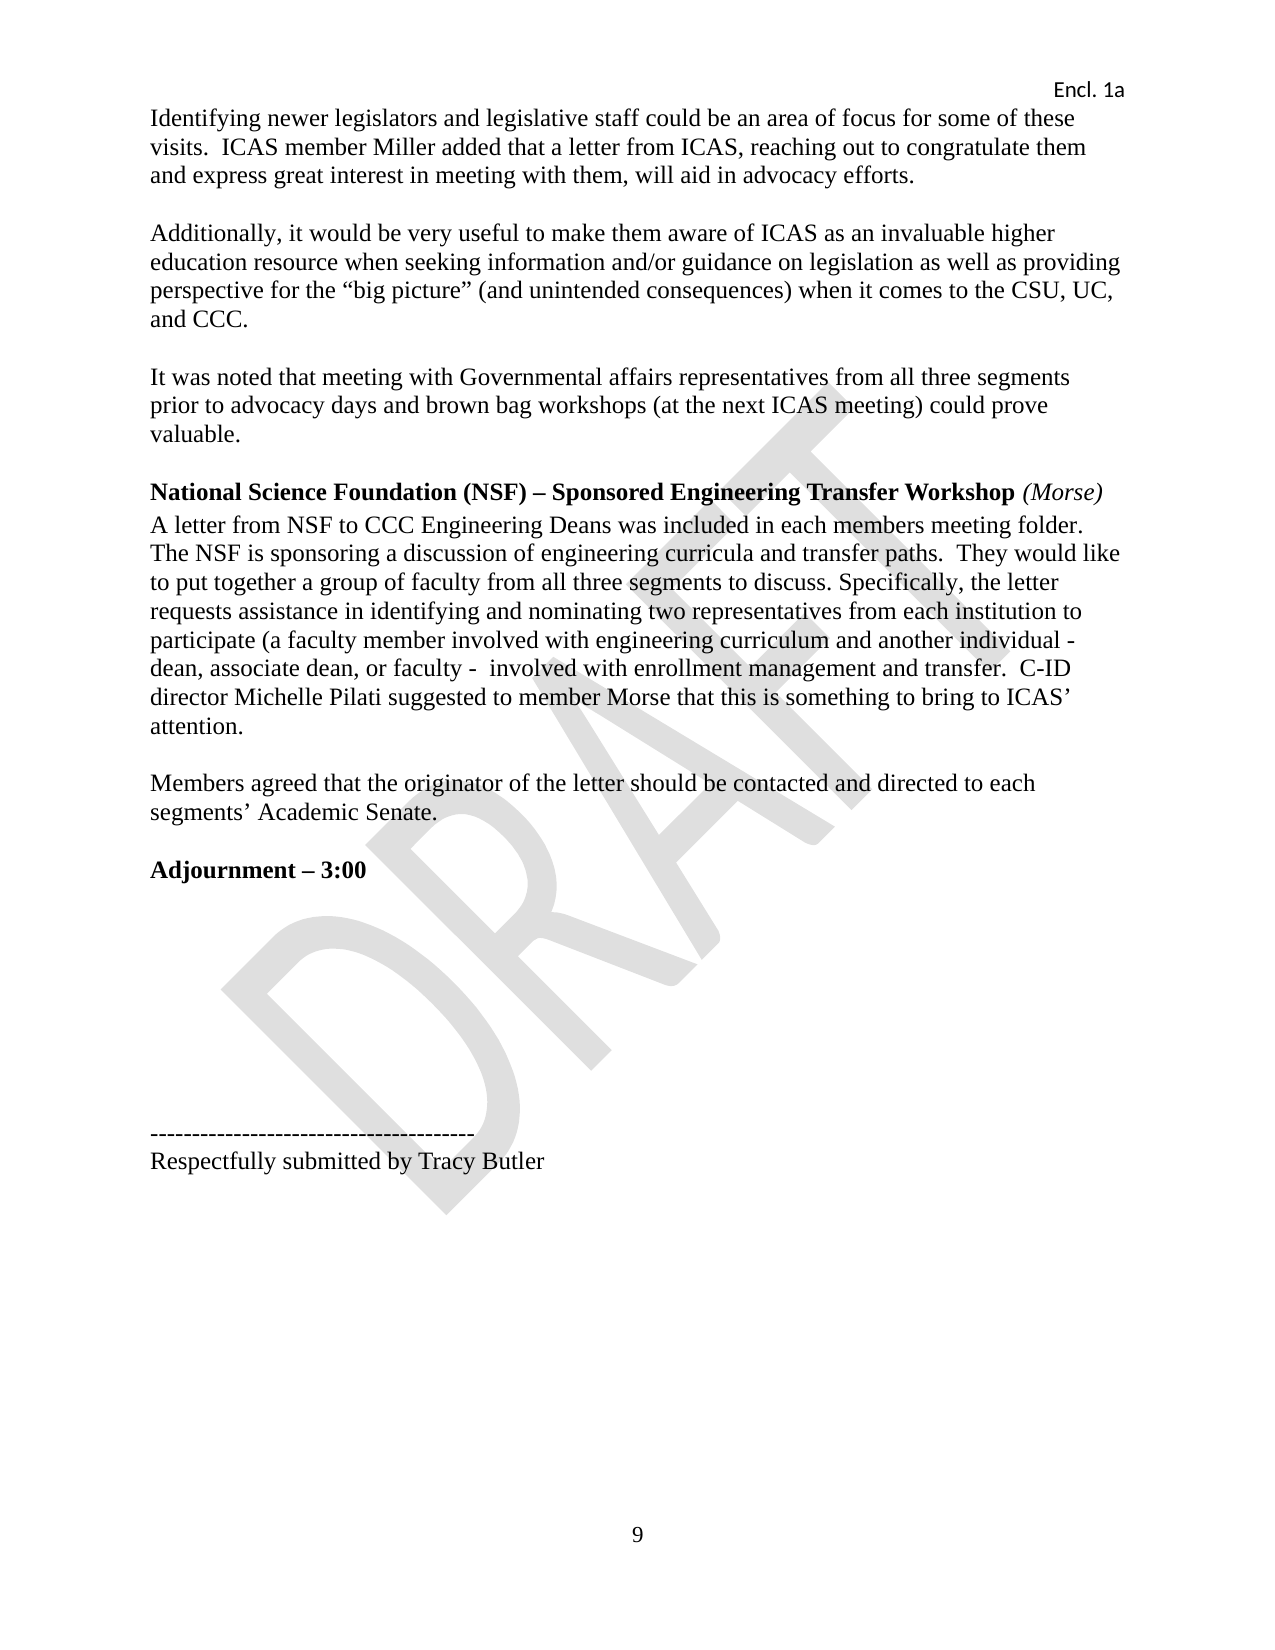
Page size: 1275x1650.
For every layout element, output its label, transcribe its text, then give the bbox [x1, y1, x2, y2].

text Respectfully submitted by Tracy Butler [150, 1146, 1125, 1175]
text Adjournment – 3:00 [150, 855, 1125, 883]
text It was noted that meeting with Governmental affairs representatives from all three segments prior to advocacy days and brown bag workshops (at the next ICAS meeting) could prove valuable. [150, 362, 1125, 448]
text --------------------------------------- [150, 1118, 1125, 1146]
text Additionally, it would be very useful to make them aware of ICAS as an invaluable higher education resource when seeking information and/or guidance on legislation as well as providing perspective for the “big picture” (and unintended consequences) when it comes to the CSU, UC, and CCC. [150, 218, 1125, 333]
text Members agreed that the originator of the letter should be contacted and directed to each segments’ Academic Senate. [150, 768, 1125, 826]
text National Science Foundation (NSF) – Sponsored Engineering Transfer Workshop (Morse) [150, 477, 1125, 506]
text Identifying newer legislators and legislative staff could be an area of focus for some of these visits. ICAS member Miller added that a letter from ICAS, reaching out to congratulate them and express great interest in meeting with them, will aid in advocacy efforts. [150, 103, 1125, 189]
text A letter from NSF to CCC Engineering Deans was included in each members meeting folder. The NSF is sponsoring a discussion of engineering curricula and transfer paths. They would like to put together a group of faculty from all three segments to discuss. Specifically, the letter requests assistance in identifying and nominating two representatives from each institution to participate (a faculty member involved with engineering curriculum and another individual - dean, associate dean, or faculty - involved with enrollment management and transfer. C-ID director Michelle Pilati suggested to member Morse that this is something to bring to ICAS’ attention. [150, 510, 1125, 740]
